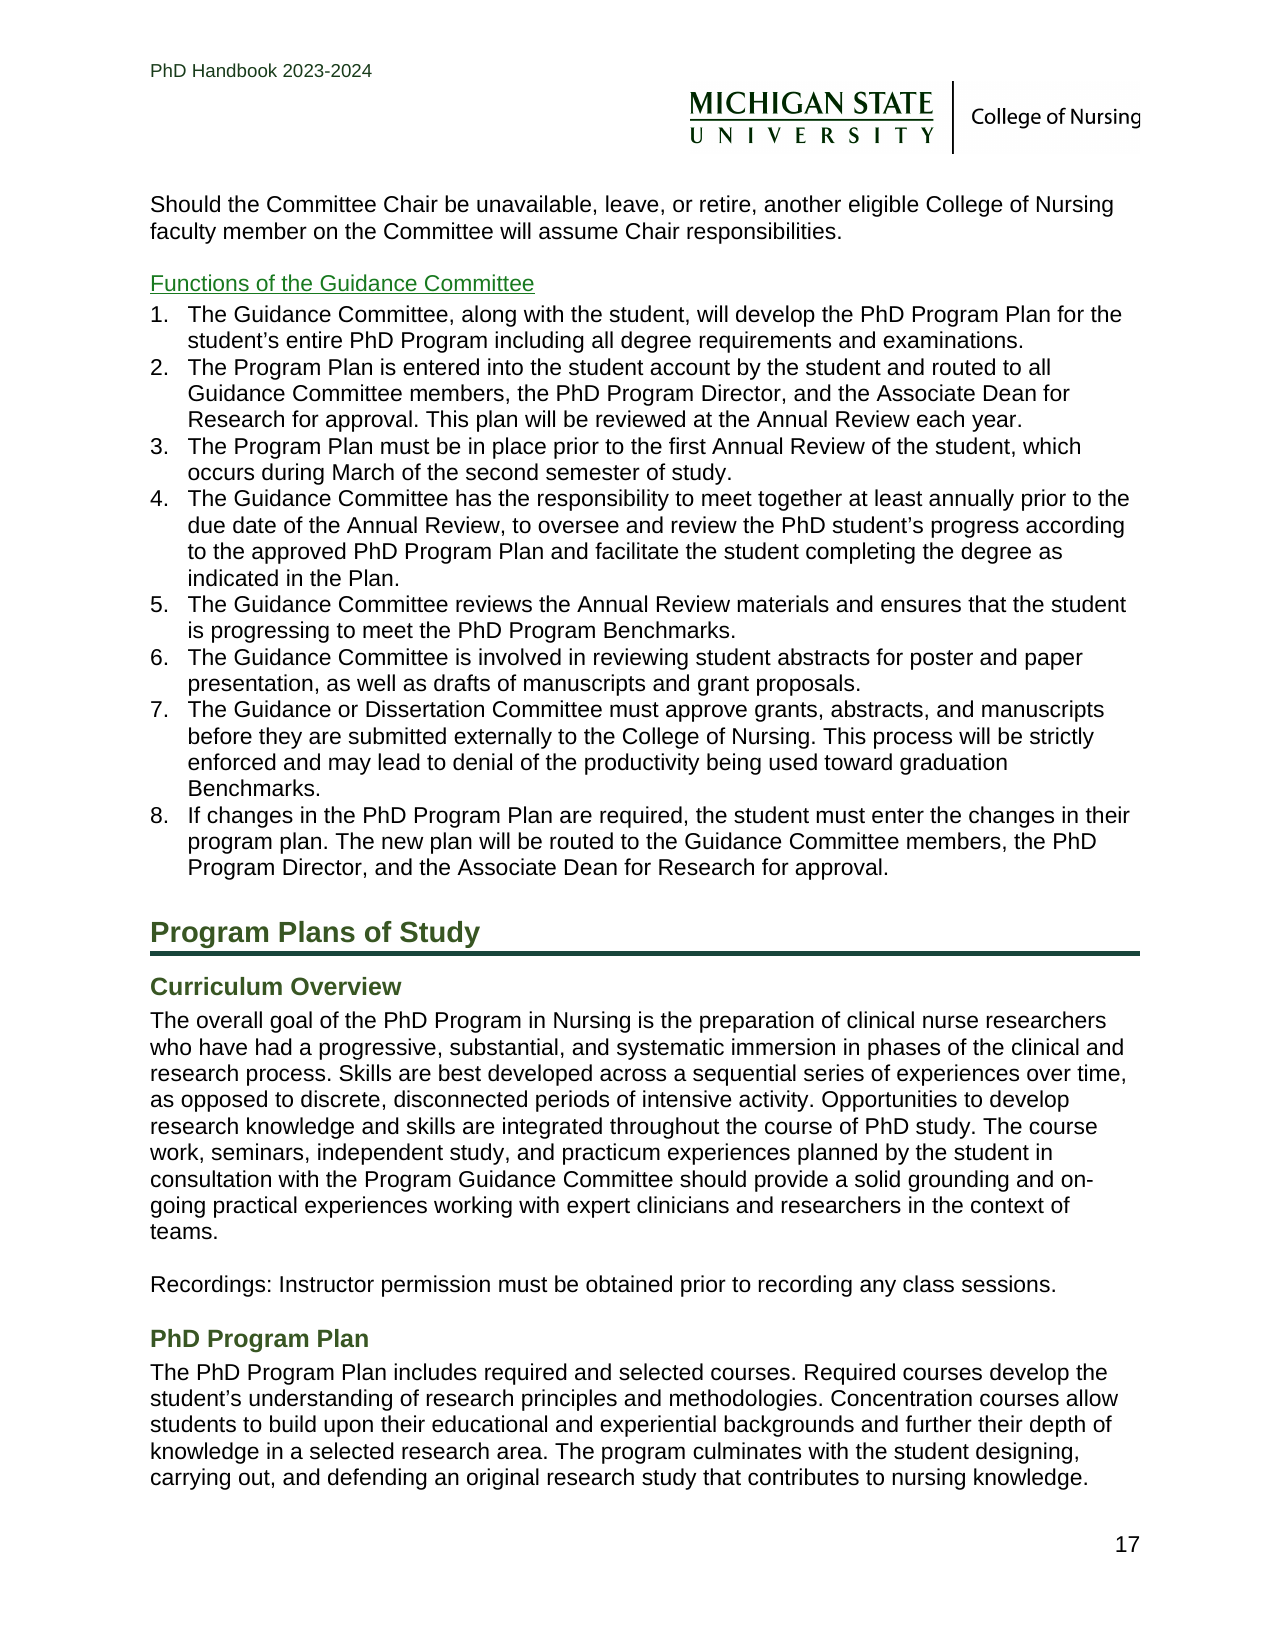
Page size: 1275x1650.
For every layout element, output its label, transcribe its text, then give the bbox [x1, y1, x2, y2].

list If changes in the PhD Program Plan are required, the student must enter the changes in their program plan. The new plan will be routed to the Guidance Committee members, the PhD Program Director, and the Associate Dean for Research for approval. [150, 802, 1140, 881]
list The Guidance Committee, along with the student, will develop the PhD Program Plan for the student’s entire PhD Program including all degree requirements and examinations. [150, 301, 1140, 354]
subtitle PhD Program Plan [150, 1324, 1140, 1352]
subtitle Curriculum Overview [150, 972, 1140, 1001]
text The PhD Program Plan includes required and selected courses. Required courses develop the student’s understanding of research principles and methodologies. Concentration courses allow students to build upon their educational and experiential backgrounds and further their depth of knowledge in a selected research area. The program culminates with the student designing, carrying out, and defending an original research study that contributes to nursing knowledge. [150, 1359, 1140, 1490]
text The overall goal of the PhD Program in Nursing is the preparation of clinical nurse researchers who have had a progressive, substantial, and systematic immersion in phases of the clinical and research process. Skills are best developed across a sequential series of experiences over time, as opposed to discrete, disconnected periods of intensive activity. Opportunities to develop research knowledge and skills are integrated throughout the course of PhD study. The course work, seminars, independent study, and practicum experiences planned by the student in consultation with the Program Guidance Committee should provide a solid grounding and on-going practical experiences working with expert clinicians and researchers in the context of teams. [150, 1007, 1140, 1244]
list The Guidance or Dissertation Committee must approve grants, abstracts, and manuscripts before they are submitted externally to the College of Nursing. This process will be strictly enforced and may lead to denial of the productivity being used toward graduation Benchmarks. [150, 696, 1140, 802]
picture [690, 81, 1141, 154]
list The Program Plan must be in place prior to the first Annual Review of the student, which occurs during March of the second semester of study. [150, 433, 1140, 485]
text Recordings: Instructor permission must be obtained prior to recording any class sessions. [150, 1271, 1140, 1297]
list The Guidance Committee is involved in reviewing student abstracts for poster and paper presentation, as well as drafts of manuscripts and grant proposals. [150, 643, 1140, 696]
subtitle Program Plans of Study [150, 915, 1140, 951]
text Should the Committee Chair be unavailable, leave, or retire, another eligible College of Nursing faculty member on the Committee will assume Chair responsibilities. [150, 191, 1140, 244]
list The Program Plan is entered into the student account by the student and routed to all Guidance Committee members, the PhD Program Director, and the Associate Dean for Research for approval. This plan will be reviewed at the Annual Review each year. [150, 354, 1140, 433]
subtitle Functions of the Guidance Committee [150, 270, 1140, 297]
list The Guidance Committee reviews the Annual Review materials and ensures that the student is progressing to meet the PhD Program Benchmarks. [150, 591, 1140, 643]
list The Guidance Committee has the responsibility to meet together at least annually prior to the due date of the Annual Review, to oversee and review the PhD student’s progress according to the approved PhD Program Plan and facilitate the student completing the degree as indicated in the Plan. [150, 485, 1140, 591]
